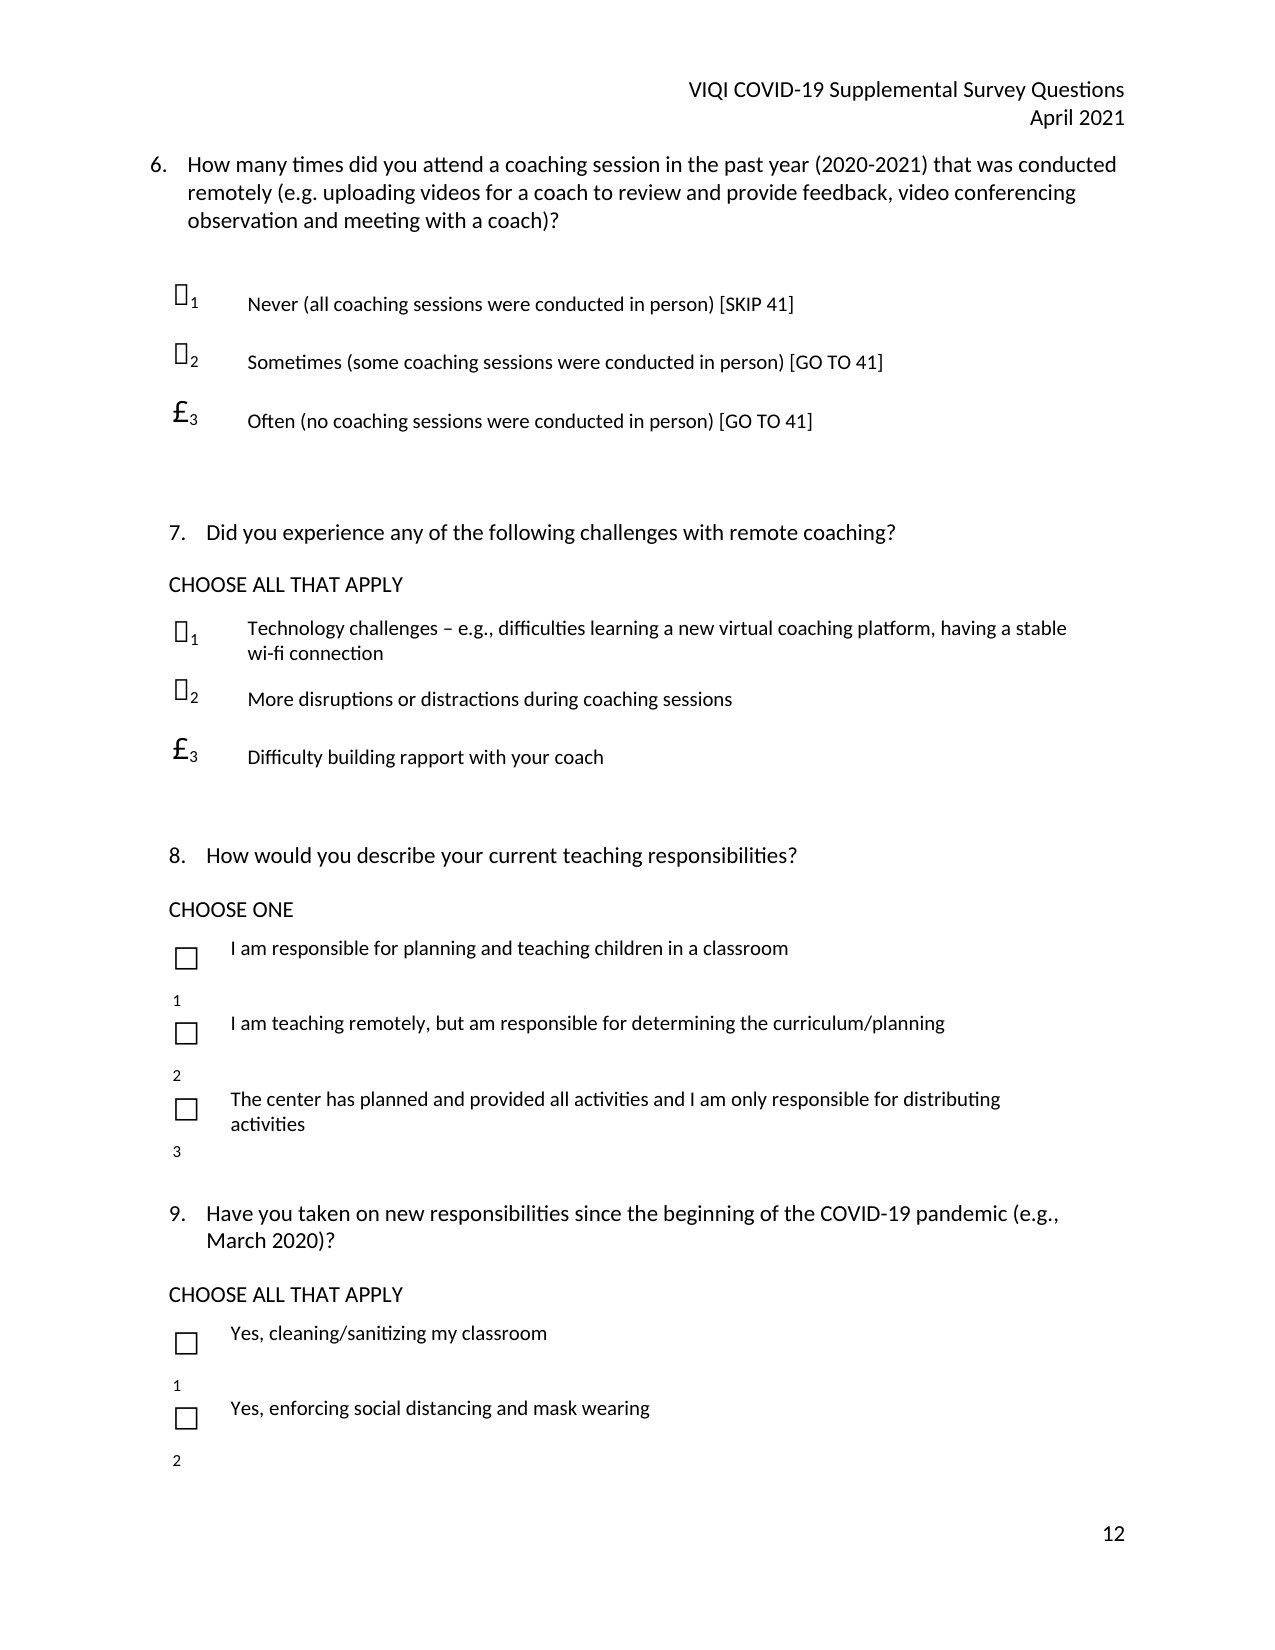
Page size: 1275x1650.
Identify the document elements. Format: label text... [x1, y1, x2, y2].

list CHOOSE ALL THAT APPLY [169, 571, 1125, 599]
table_header Yes, cleaning/sanitizing my classroom [219, 1320, 1087, 1396]
text Have you taken on new responsibilities since the beginning of the COVID-19 pandemic (e.g., March 2020)? [169, 1199, 1125, 1255]
text Did you experience any of the following challenges with remote coaching? [169, 518, 1125, 546]
list CHOOSE ONE [169, 895, 1125, 923]
table_header I am responsible for planning and teaching children in a classroom [219, 935, 1087, 1011]
table_header □1 [161, 935, 219, 1011]
table_cell □2 [161, 1396, 219, 1471]
table_cell Sometimes (some coaching sessions were conducted in person) [GO TO 41] [236, 333, 1091, 391]
table_cell 2 [161, 670, 236, 728]
table_cell The center has planned and provided all activities and I am only responsible for distributing activities [219, 1086, 1087, 1161]
table_header 1 [161, 275, 236, 333]
table_cell I am teaching remotely, but am responsible for determining the curriculum/planning [219, 1011, 1087, 1086]
table_cell £3 [161, 728, 236, 786]
table_cell □2 [161, 1011, 219, 1086]
table_cell £3 [161, 391, 236, 450]
table_header 1 [161, 611, 236, 669]
text How would you describe your current teaching responsibilities? [169, 842, 1125, 870]
table_cell □3 [161, 1086, 219, 1161]
text How many times did you attend a coaching session in the past year (2020-2021) that was conducted remotely (e.g. uploading videos for a coach to review and provide feedback, video conferencing observation and meeting with a coach)? [150, 150, 1125, 234]
table_header Technology challenges – e.g., difficulties learning a new virtual coaching platform, having a stable wi-fi connection [236, 611, 1091, 669]
table_cell More disruptions or distractions during coaching sessions [236, 670, 1091, 728]
table_cell 2 [161, 333, 236, 391]
table_header □1 [161, 1320, 219, 1396]
table_cell Yes, enforcing social distancing and mask wearing [219, 1396, 1087, 1471]
table_header Never (all coaching sessions were conducted in person) [SKIP 41] [236, 275, 1091, 333]
table_cell Difficulty building rapport with your coach [236, 728, 1091, 786]
list CHOOSE ALL THAT APPLY [169, 1280, 1125, 1308]
table_cell Often (no coaching sessions were conducted in person) [GO TO 41] [236, 391, 1091, 450]
